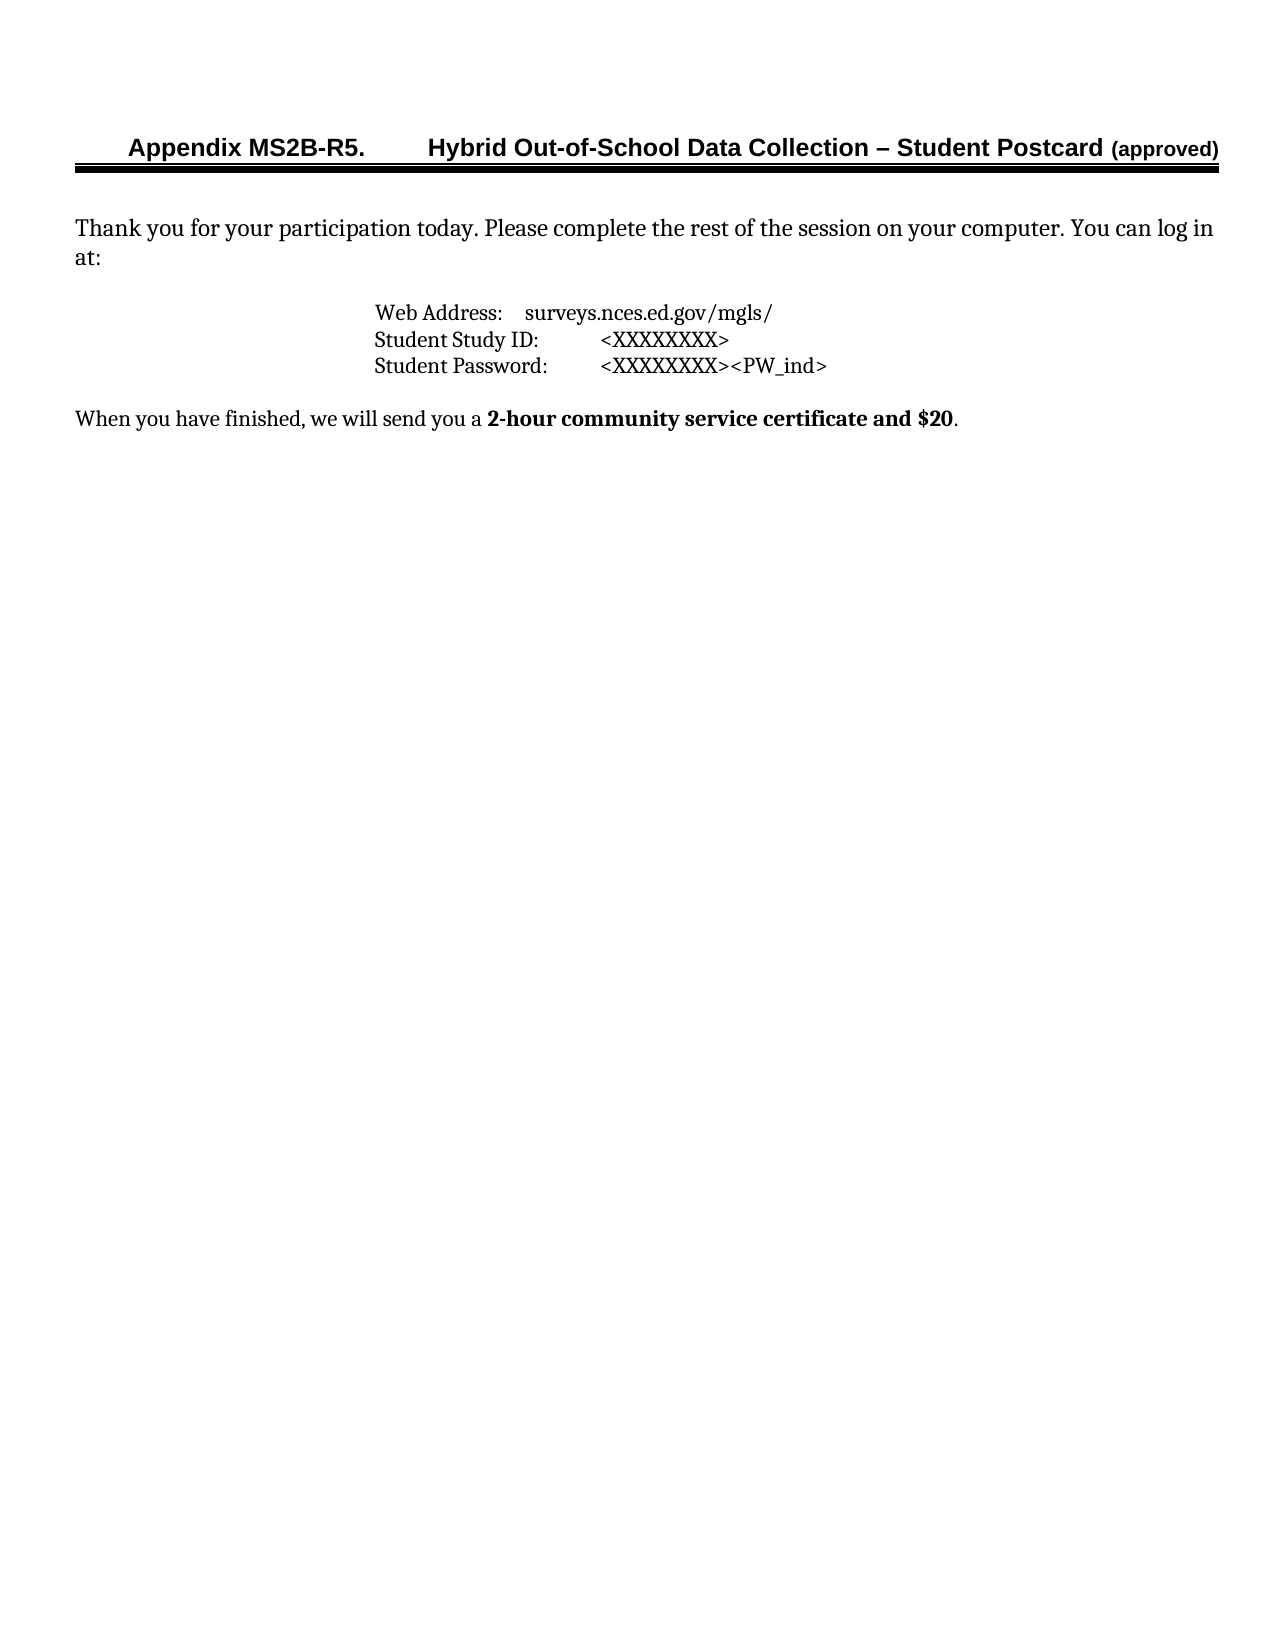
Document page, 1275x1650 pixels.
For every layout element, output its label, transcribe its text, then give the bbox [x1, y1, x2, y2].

text Web Address: surveys.nces.ed.gov/mgls/ [300, 300, 1219, 327]
text Appendix MS2B-R5. Hybrid Out-of-School Data Collection – Student Postcard (approved) [75, 132, 1219, 163]
text Thank you for your participation today. Please complete the rest of the session on your computer. You can log in at: [75, 214, 1219, 271]
text Student Study ID: <XXXXXXXX> [75, 327, 1219, 353]
text When you have finished, we will send you a 2-hour community service certificate and $20. [75, 406, 1219, 432]
text Student Password: <XXXXXXXX><PW_ind> [75, 353, 1219, 379]
